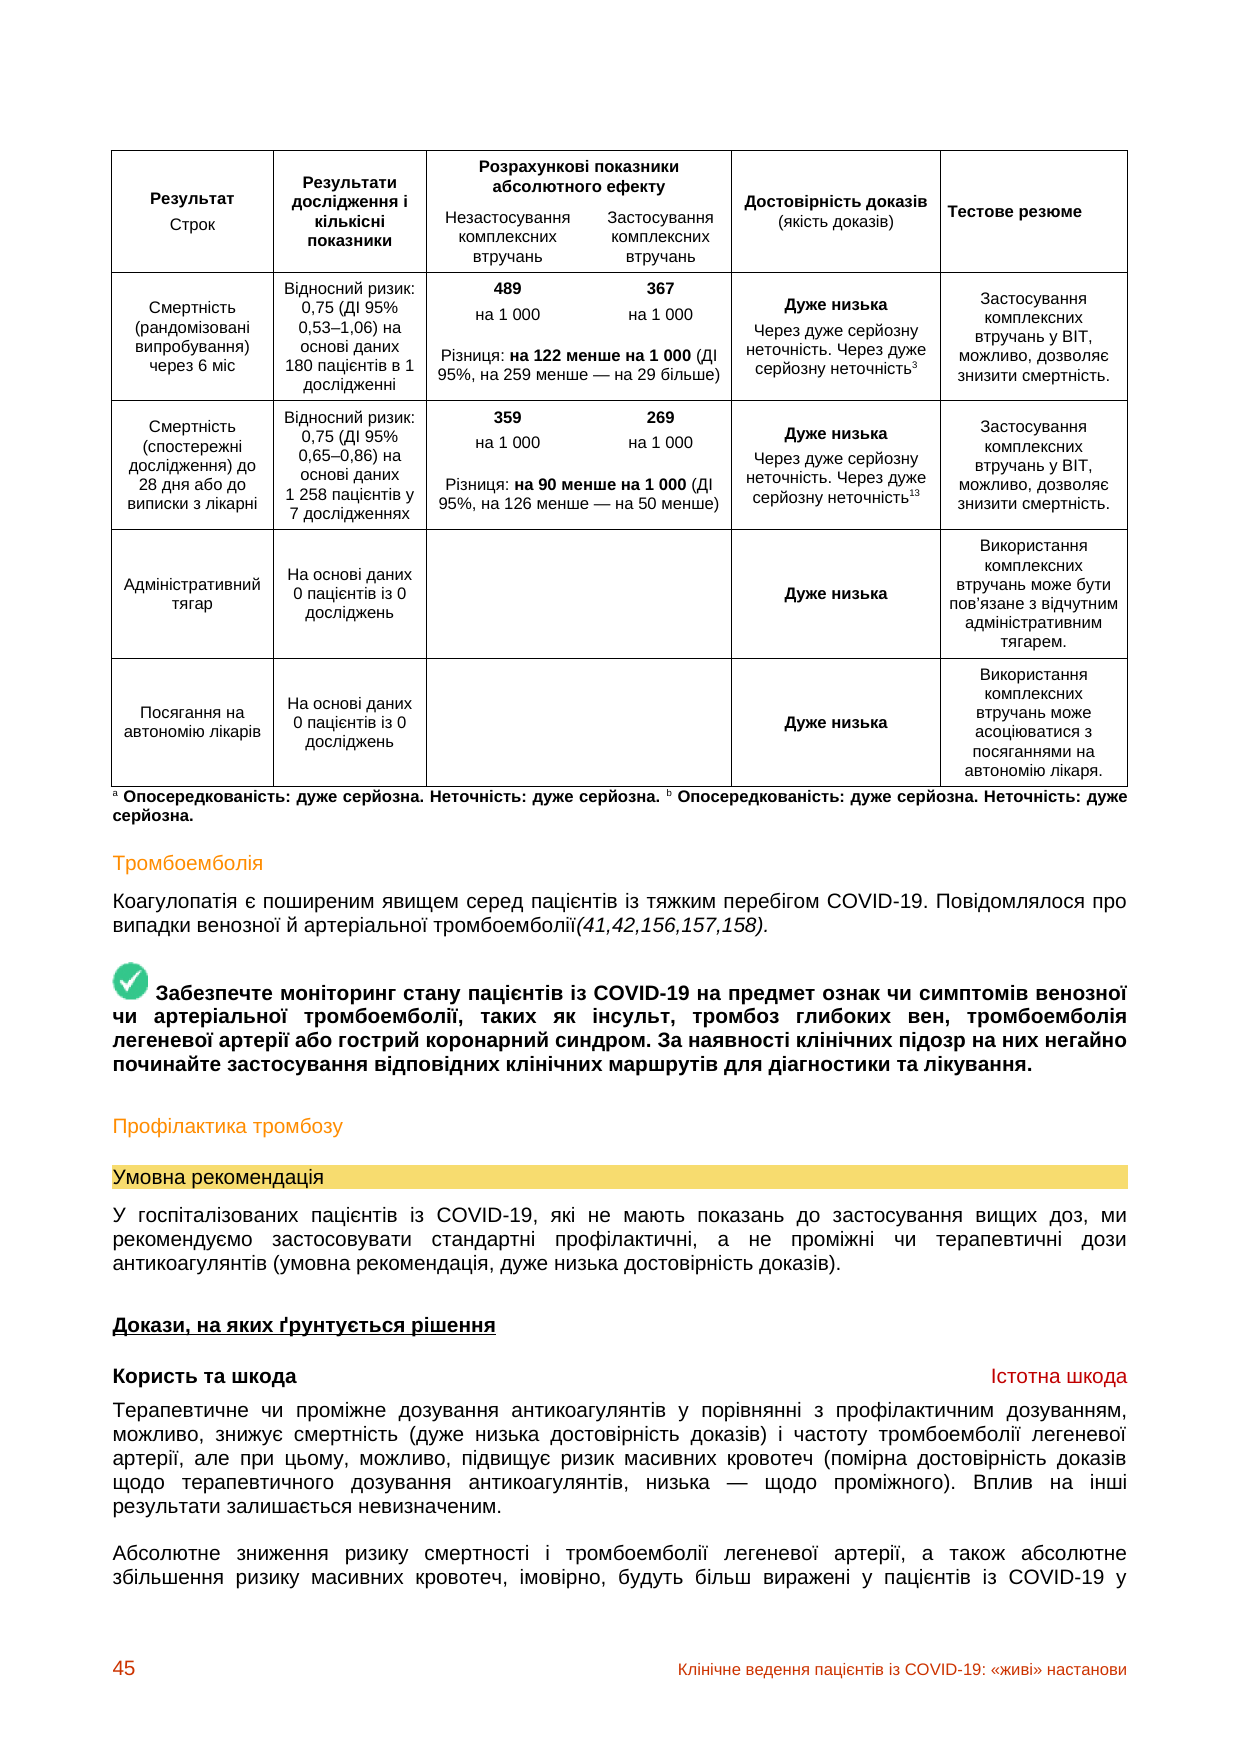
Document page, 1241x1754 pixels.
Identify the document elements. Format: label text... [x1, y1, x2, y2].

table_cell Відносний ризик: 0,75 (ДІ 95% 0,53–1,06) на основі даних 180 пацієнтів в 1 дослідженні [274, 273, 426, 400]
text a Опосередкованість: дуже серйозна. Неточність: дуже серйозна. b Опосередкованість: дуже серйозна. Неточність: дуже серйозна. [112, 787, 1128, 825]
table_cell Дуже низька [732, 659, 940, 786]
table_cell Використання комплексних втручань може бути пов’язане з відчутним адміністративним тягарем. [941, 530, 1127, 657]
table_cell [427, 659, 731, 786]
table_cell Дуже низька [732, 530, 940, 657]
text Тромбоемболія [112, 850, 1128, 874]
table_cell Адміністративний тягар [112, 530, 273, 657]
text Профілактика тромбозу [112, 1114, 1128, 1138]
text Умовна рекомендація [112, 1165, 1128, 1189]
table_cell 359 на 1 000 [427, 401, 589, 458]
table_cell Використання комплексних втручань може асоціюватися з посяганнями на автономію лікаря. [941, 659, 1127, 786]
table_cell Відносний ризик: 0,75 (ДІ 95% 0,65–0,86) на основі даних 1 258 пацієнтів у 7 дослідженнях [274, 401, 426, 529]
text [112, 1541, 1128, 1589]
table_cell Дуже низька Через дуже серйозну неточність. Через дуже серйозну неточність13 [732, 401, 940, 529]
table_header Результати дослідження і кількісні показники [274, 151, 426, 272]
table_cell Незастосування комплексних втручань [427, 202, 589, 272]
table_cell Посягання на автономію лікарів [112, 659, 273, 786]
table_cell Смертність (спостережні дослідження) до 28 дня або до виписки з лікарні [112, 401, 273, 529]
table_cell Застосування комплексних втручань [589, 202, 731, 272]
table_cell Різниця: на 90 менше на 1 000 (ДІ 95%, на 126 менше — на 50 менше) [427, 459, 731, 529]
text У госпіталізованих пацієнтів із COVID-19, які не мають показань до застосування вищих доз, ми рекомендуємо застосовувати стандартні профілактичні, а не проміжні чи терапевтичні дози антикоагулянтів (умовна рекомендація, дуже низька достовірність доказів). [112, 1203, 1128, 1275]
text Терапевтичне чи проміжне дозування антикоагулянтів у порівнянні з профілактичним дозуванням, можливо, знижує смертність (дуже низька достовірність доказів) і частоту тромбоемболії легеневої артерії, але при цьому, можливо, підвищує ризик масивних кровотеч (помірна достовірність доказів щодо терапевтичного дозування антикоагулянтів, низька — щодо проміжного). Вплив на інші результати залишається невизначеним. [112, 1398, 1128, 1518]
table_header Тестове резюме [941, 151, 1127, 272]
table_cell Дуже низька Через дуже серйозну неточність. Через дуже серйозну неточність3 [732, 273, 940, 400]
table_cell Різниця: на 122 менше на 1 000 (ДІ 95%, на 259 менше — на 29 більше) [427, 330, 731, 400]
text Коагулопатія є поширеним явищем серед пацієнтів із тяжким перебігом COVID-19. Повідомлялося про випадки венозної й артеріальної тромбоемболії(41,42,156,157,158). [112, 889, 1128, 937]
table_header Результат Строк [112, 151, 273, 272]
table_cell [427, 530, 731, 657]
table_header Достовірність доказів (якість доказів) [732, 151, 940, 272]
table_cell 367 на 1 000 [589, 273, 731, 330]
table_cell Смертність (рандомізовані випробування) через 6 міс [112, 273, 273, 400]
table_header Розрахункові показники абсолютного ефекту [427, 151, 731, 202]
table_cell Застосування комплексних втручань у ВІТ, можливо, дозволяє знизити смертність. [941, 273, 1127, 400]
table_cell 269 на 1 000 [589, 401, 731, 458]
table_cell Застосування комплексних втручань у ВІТ, можливо, дозволяє знизити смертність. [941, 401, 1127, 529]
text Забезпечте моніторинг стану пацієнтів із COVID-19 на предмет ознак чи симптомів венозної чи артеріальної тромбоемболії, таких як інсульт, тромбоз глибоких вен, тромбоемболія легеневої артерії або гострий коронарний синдром. За наявності клінічних підозр на них негайно починайте застосування відповідних клінічних маршрутів для діагностики та лікування. [112, 962, 1128, 1076]
text Докази, на яких ґрунтується рішення [112, 1313, 1128, 1337]
table_cell 489 на 1 000 [427, 273, 589, 330]
text Користь та шкода Істотна шкода [112, 1364, 1128, 1388]
table_cell На основі даних 0 пацієнтів із 0 досліджень [274, 530, 426, 657]
picture [112, 961, 149, 1000]
table_cell На основі даних 0 пацієнтів із 0 досліджень [274, 659, 426, 786]
